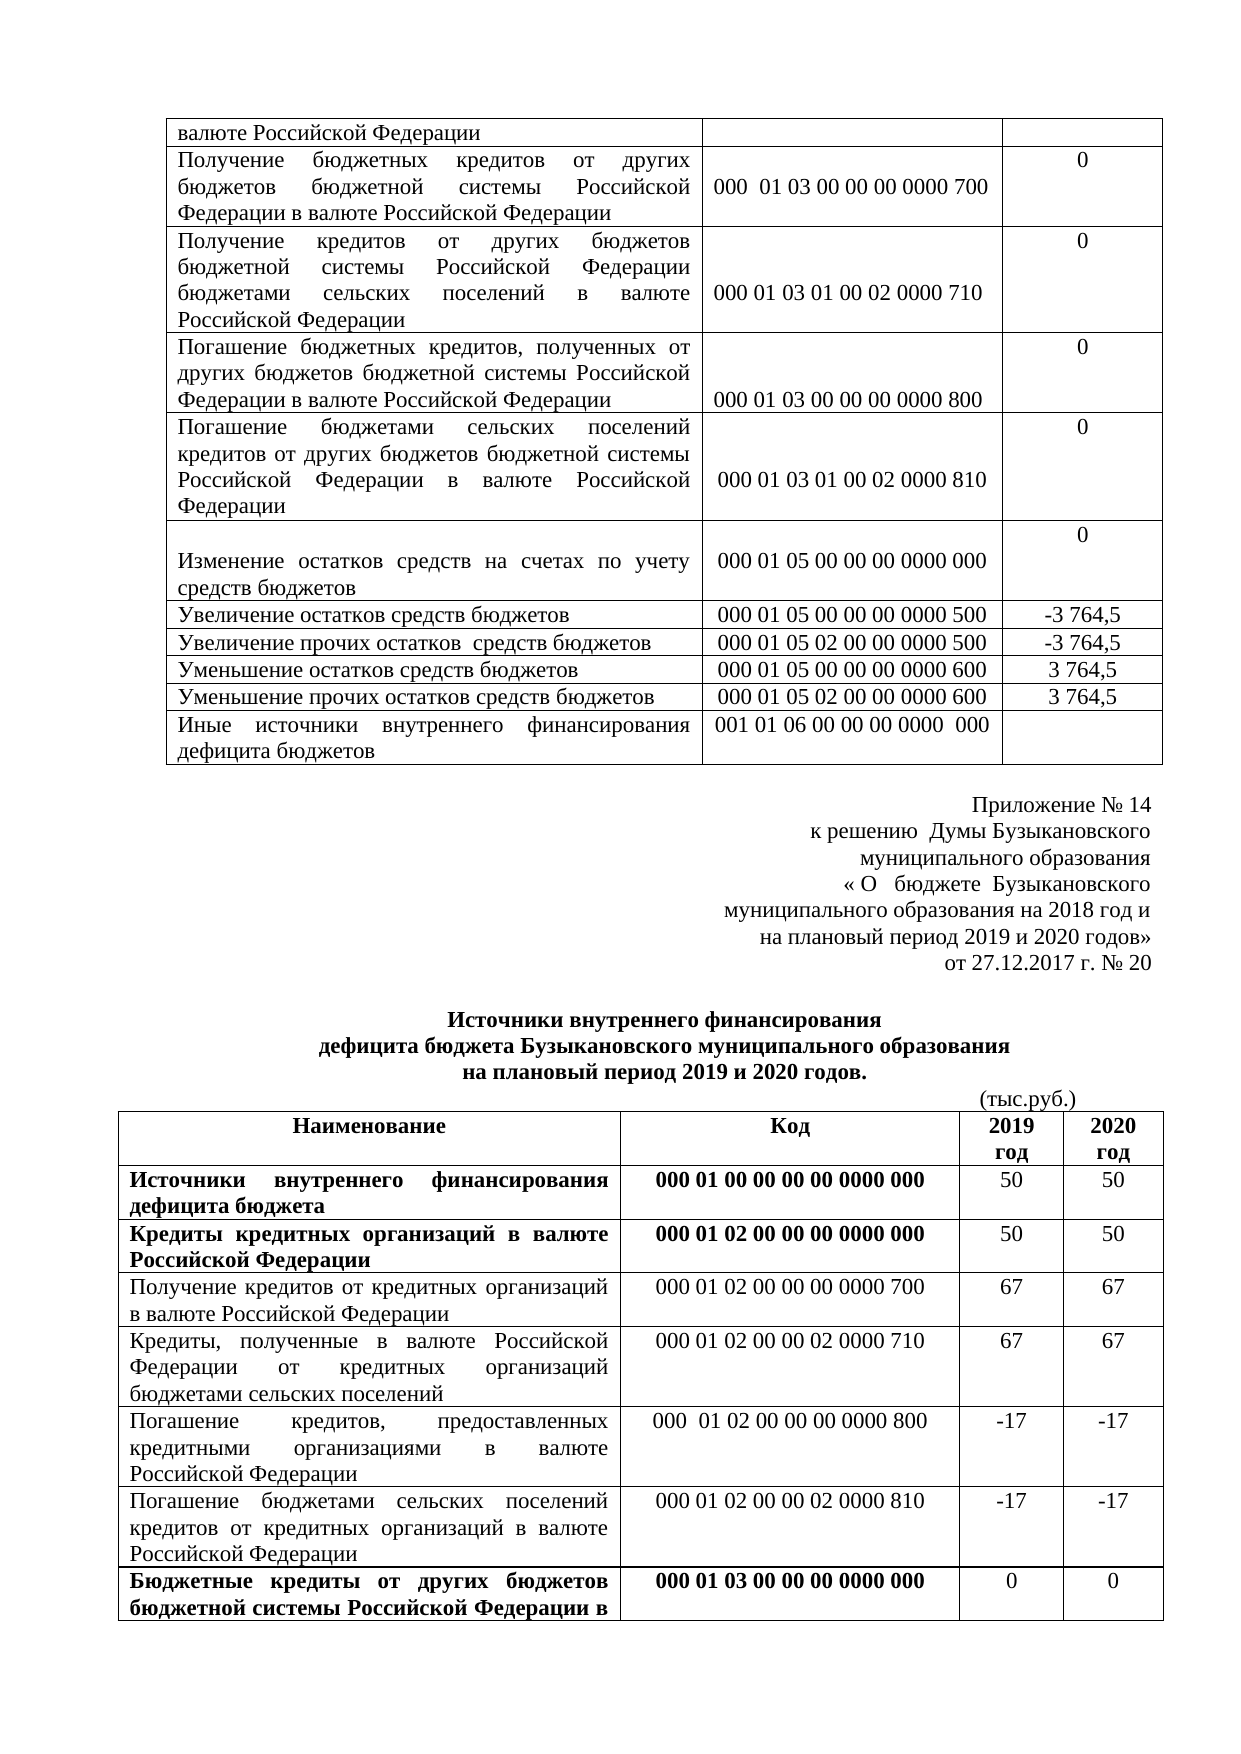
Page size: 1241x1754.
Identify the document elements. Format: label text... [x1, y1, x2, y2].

text от 27.12.2017 г. № 20 [177, 949, 1152, 975]
table_cell 67 [960, 1327, 1063, 1406]
table_cell 000 01 05 00 00 00 0000 500 [703, 601, 1002, 628]
table_cell 0 [960, 1568, 1063, 1620]
table_cell 000 01 05 02 00 00 0000 600 [703, 684, 1002, 710]
table_header Код [621, 1112, 959, 1165]
table_cell Кредиты кредитных организаций в валюте Российской Федерации [119, 1220, 620, 1272]
table_cell 50 [1064, 1166, 1163, 1218]
table_cell 000 01 02 00 00 02 0000 710 [621, 1327, 959, 1406]
table_cell 0 [1003, 413, 1162, 520]
table_cell 000 01 02 00 00 00 0000 000 [621, 1220, 959, 1272]
table_cell 000 01 03 01 00 02 0000 710 [703, 227, 1002, 332]
table_header 2020 год [1064, 1112, 1163, 1165]
text на плановый период 2019 и 2020 годов. [177, 1058, 1152, 1085]
table_cell 000 01 02 00 00 00 0000 700 [621, 1273, 959, 1326]
text к решению Думы Бузыкановского [177, 817, 1152, 844]
table_cell 0 [1003, 147, 1162, 226]
table_cell Погашение бюджетами сельских поселений кредитов от кредитных организаций в валюте Российской Федерации [119, 1487, 620, 1566]
text муниципального образования [177, 844, 1152, 870]
table_cell Уменьшение прочих остатков средств бюджетов [167, 684, 702, 710]
table_cell -17 [1064, 1487, 1163, 1566]
text « О бюджете Бузыкановского [177, 870, 1152, 896]
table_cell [703, 119, 1002, 146]
table_cell Погашение бюджетных кредитов, полученных от других бюджетов бюджетной системы Российской Федерации в валюте Российской Федерации [167, 333, 702, 412]
table_cell 50 [960, 1166, 1063, 1218]
text Приложение № 14 [177, 791, 1152, 817]
table_cell Погашение кредитов, предоставленных кредитными организациями в валюте Российской Федерации [119, 1407, 620, 1486]
table_cell Кредиты, полученные в валюте Российской Федерации от кредитных организаций бюджетами сельских поселений [119, 1327, 620, 1406]
table_cell Уменьшение остатков средств бюджетов [167, 656, 702, 682]
table_cell -17 [1064, 1407, 1163, 1486]
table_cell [119, 1568, 620, 1620]
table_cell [167, 119, 702, 146]
table_cell 67 [1064, 1327, 1163, 1406]
table_header Наименование [119, 1112, 620, 1165]
table_cell 000 01 05 02 00 00 0000 500 [703, 629, 1002, 655]
table_cell -3 764,5 [1003, 629, 1162, 655]
table_cell 000 01 03 00 00 00 0000 700 [703, 147, 1002, 226]
table_cell Изменение остатков средств на счетах по учету средств бюджетов [167, 521, 702, 600]
table_cell 0 [1003, 119, 1162, 146]
table_cell 3 764,5 [1003, 656, 1162, 682]
table_cell Источники внутреннего финансирования дефицита бюджета [119, 1166, 620, 1218]
table_cell 000 01 05 00 00 00 0000 600 [703, 656, 1002, 682]
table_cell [621, 1568, 959, 1620]
text (тыс.руб.) [177, 1085, 1152, 1111]
table_cell -17 [960, 1407, 1063, 1486]
table_cell 000 01 03 00 00 00 0000 800 [703, 333, 1002, 412]
table_cell 0 [1003, 227, 1162, 332]
table_cell 000 01 00 00 00 00 0000 000 [621, 1166, 959, 1218]
table_header 2019 год [960, 1112, 1063, 1165]
text на плановый период 2019 и 2020 годов» [177, 923, 1152, 949]
table_cell 0 [1003, 521, 1162, 600]
text муниципального образования на 2018 год и [177, 896, 1152, 923]
table_cell 3 764,5 [1003, 684, 1162, 710]
table_cell Погашение бюджетами сельских поселений кредитов от других бюджетов бюджетной системы Российской Федерации в валюте Российской Федерации [167, 413, 702, 520]
table_cell -3 764,5 [1003, 601, 1162, 628]
table_cell 50 [960, 1220, 1063, 1272]
table_cell 001 01 06 00 00 00 0000 000 [703, 711, 1002, 763]
table_cell 50 [1064, 1220, 1163, 1272]
table_cell Увеличение прочих остатков средств бюджетов [167, 629, 702, 655]
table_cell 000 01 05 00 00 00 0000 000 [703, 521, 1002, 600]
table_cell 67 [1064, 1273, 1163, 1326]
table_cell 000 01 02 00 00 00 0000 800 [621, 1407, 959, 1486]
table_cell Получение кредитов от других бюджетов бюджетной системы Российской Федерации бюджетами сельских поселений в валюте Российской Федерации [167, 227, 702, 332]
table_cell 0 [1003, 333, 1162, 412]
table_cell Увеличение остатков средств бюджетов [167, 601, 702, 628]
table_cell Получение кредитов от кредитных организаций в валюте Российской Федерации [119, 1273, 620, 1326]
table_cell 67 [960, 1273, 1063, 1326]
table_cell Получение бюджетных кредитов от других бюджетов бюджетной системы Российской Федерации в валюте Российской Федерации [167, 147, 702, 226]
table_cell -17 [960, 1487, 1063, 1566]
text дефицита бюджета Бузыкановского муниципального образования [177, 1032, 1152, 1058]
table_cell [1003, 711, 1162, 763]
table_cell 0 [1064, 1568, 1163, 1620]
text Источники внутреннего финансирования [177, 1006, 1152, 1032]
table_cell 000 01 02 00 00 02 0000 810 [621, 1487, 959, 1566]
table_cell 000 01 03 01 00 02 0000 810 [703, 413, 1002, 520]
table_cell Иные источники внутреннего финансирования дефицита бюджетов [167, 711, 702, 763]
